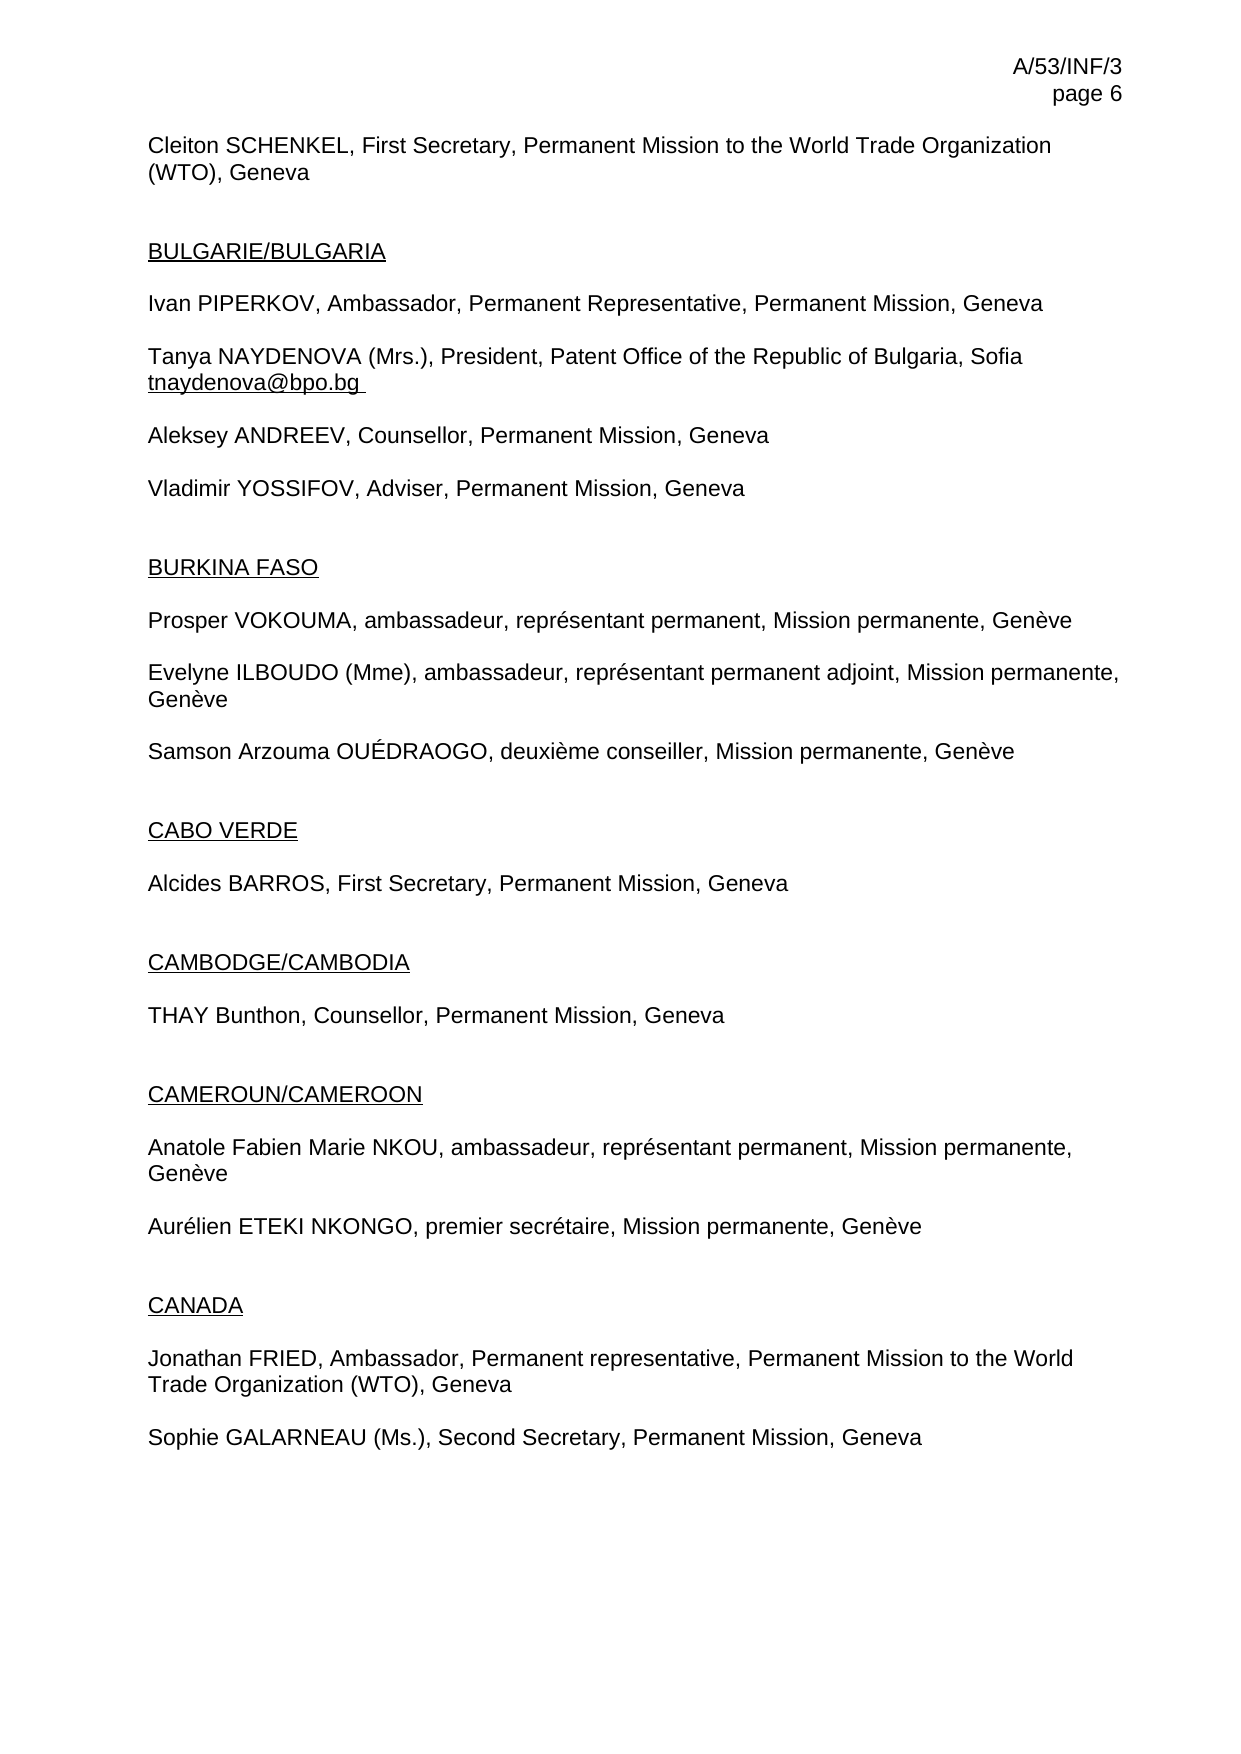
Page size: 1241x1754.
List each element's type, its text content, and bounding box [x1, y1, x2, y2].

text THAY Bunthon, Counsellor, Permanent Mission, Geneva [148, 1002, 1122, 1028]
text Tanya NAYDENOVA (Mrs.), President, Patent Office of the Republic of Bulgaria, Sofia [148, 343, 1122, 369]
text BURKINA FASO [148, 554, 1122, 580]
text tnaydenova@bpo.bg [148, 369, 1122, 396]
text Alcides BARROS, First Secretary, Permanent Mission, Geneva [148, 870, 1122, 896]
text Samson Arzouma OUÉDRAOGO, deuxième conseiller, Mission permanente, Genève [148, 738, 1122, 765]
text CABO VERDE [148, 817, 1122, 844]
text Aurélien ETEKI NKONGO, premier secrétaire, Mission permanente, Genève [148, 1213, 1122, 1239]
text CAMEROUN/CAMEROON [148, 1081, 1122, 1107]
text Evelyne ILBOUDO (Mme), ambassadeur, représentant permanent adjoint, Mission permanente, Genève [148, 659, 1122, 712]
text CAMBODGE/CAMBODIA [148, 949, 1122, 976]
text Jonathan FRIED, Ambassador, Permanent representative, Permanent Mission to the World Trade Organization (WTO), Geneva [148, 1344, 1122, 1397]
text Ivan PIPERKOV, Ambassador, Permanent Representative, Permanent Mission, Geneva [148, 290, 1122, 317]
text Anatole Fabien Marie NKOU, ambassadeur, représentant permanent, Mission permanente, Genève [148, 1134, 1122, 1186]
text BULGARIE/BULGARIA [148, 238, 1122, 264]
text Cleiton SCHENKEL, First Secretary, Permanent Mission to the World Trade Organization (WTO), Geneva [148, 132, 1122, 185]
text Vladimir YOSSIFOV, Adviser, Permanent Mission, Geneva [148, 475, 1122, 501]
text CANADA [148, 1292, 1122, 1318]
text Sophie GALARNEAU (Ms.), Second Secretary, Permanent Mission, Geneva [148, 1423, 1122, 1450]
text Prosper VOKOUMA, ambassadeur, représentant permanent, Mission permanente, Genève [148, 607, 1122, 633]
text Aleksey ANDREEV, Counsellor, Permanent Mission, Geneva [148, 422, 1122, 448]
